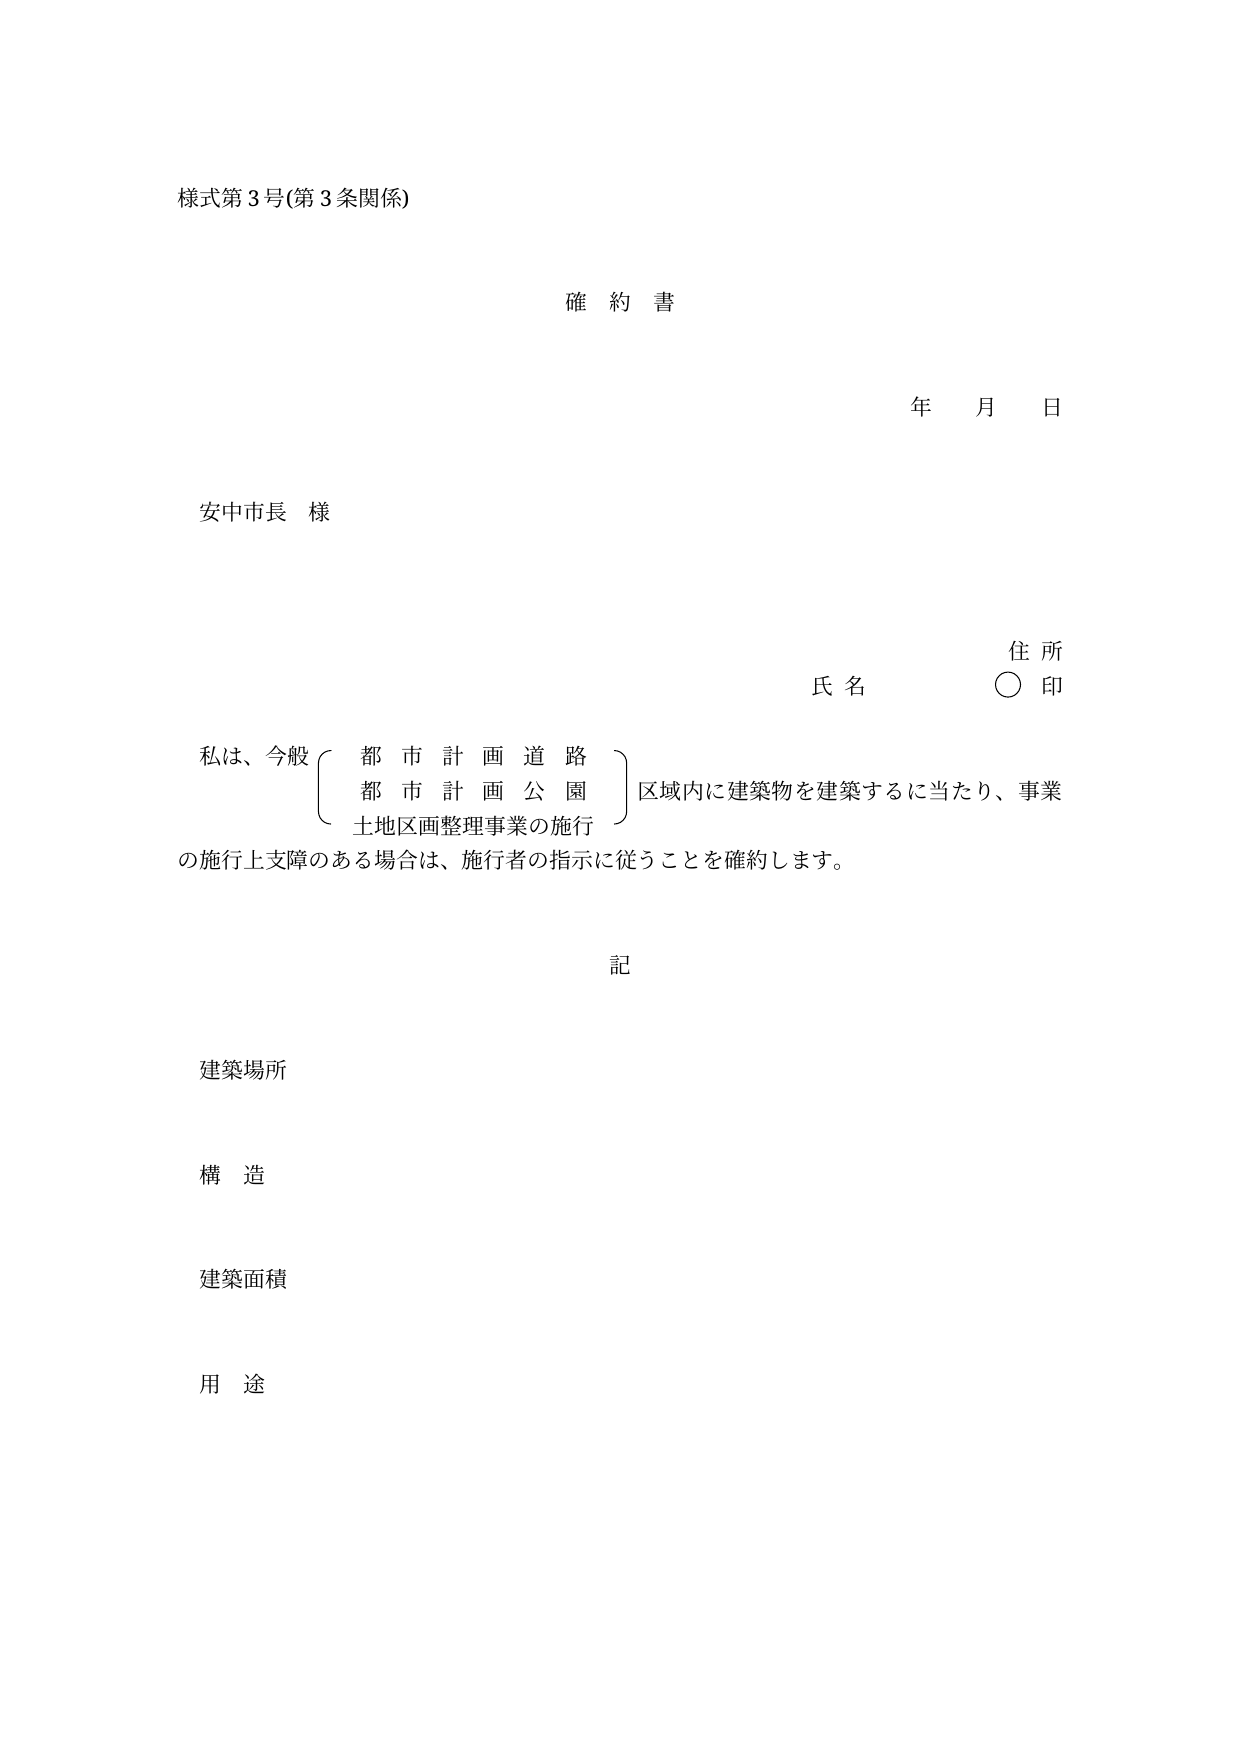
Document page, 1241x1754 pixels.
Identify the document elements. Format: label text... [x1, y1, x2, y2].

text 安中市長 様 [177, 493, 1063, 528]
text 記 [177, 947, 1063, 982]
text 建築場所 [177, 1051, 1063, 1086]
text 建築面積 [177, 1261, 1063, 1296]
table_header 区域内に建築物を建築するに当たり、事業 [627, 738, 1073, 842]
text 用途 [177, 1366, 1063, 1400]
text 年 月 日 [177, 388, 1063, 423]
text の施行上支障のある場合は、施行者の指示に従うことを確約します。 [177, 842, 1063, 877]
text 様式第3号(第3条関係) [177, 179, 1063, 214]
text 確約書 [177, 284, 1063, 319]
table_header 都市計画道路 都市計画公園 土地区画整理事業の施行 [320, 738, 627, 842]
text 構造 [177, 1156, 1063, 1191]
text 住所 [177, 633, 1063, 668]
table_header 私は、今般 [167, 738, 319, 842]
text 氏名 印 [177, 668, 1063, 702]
